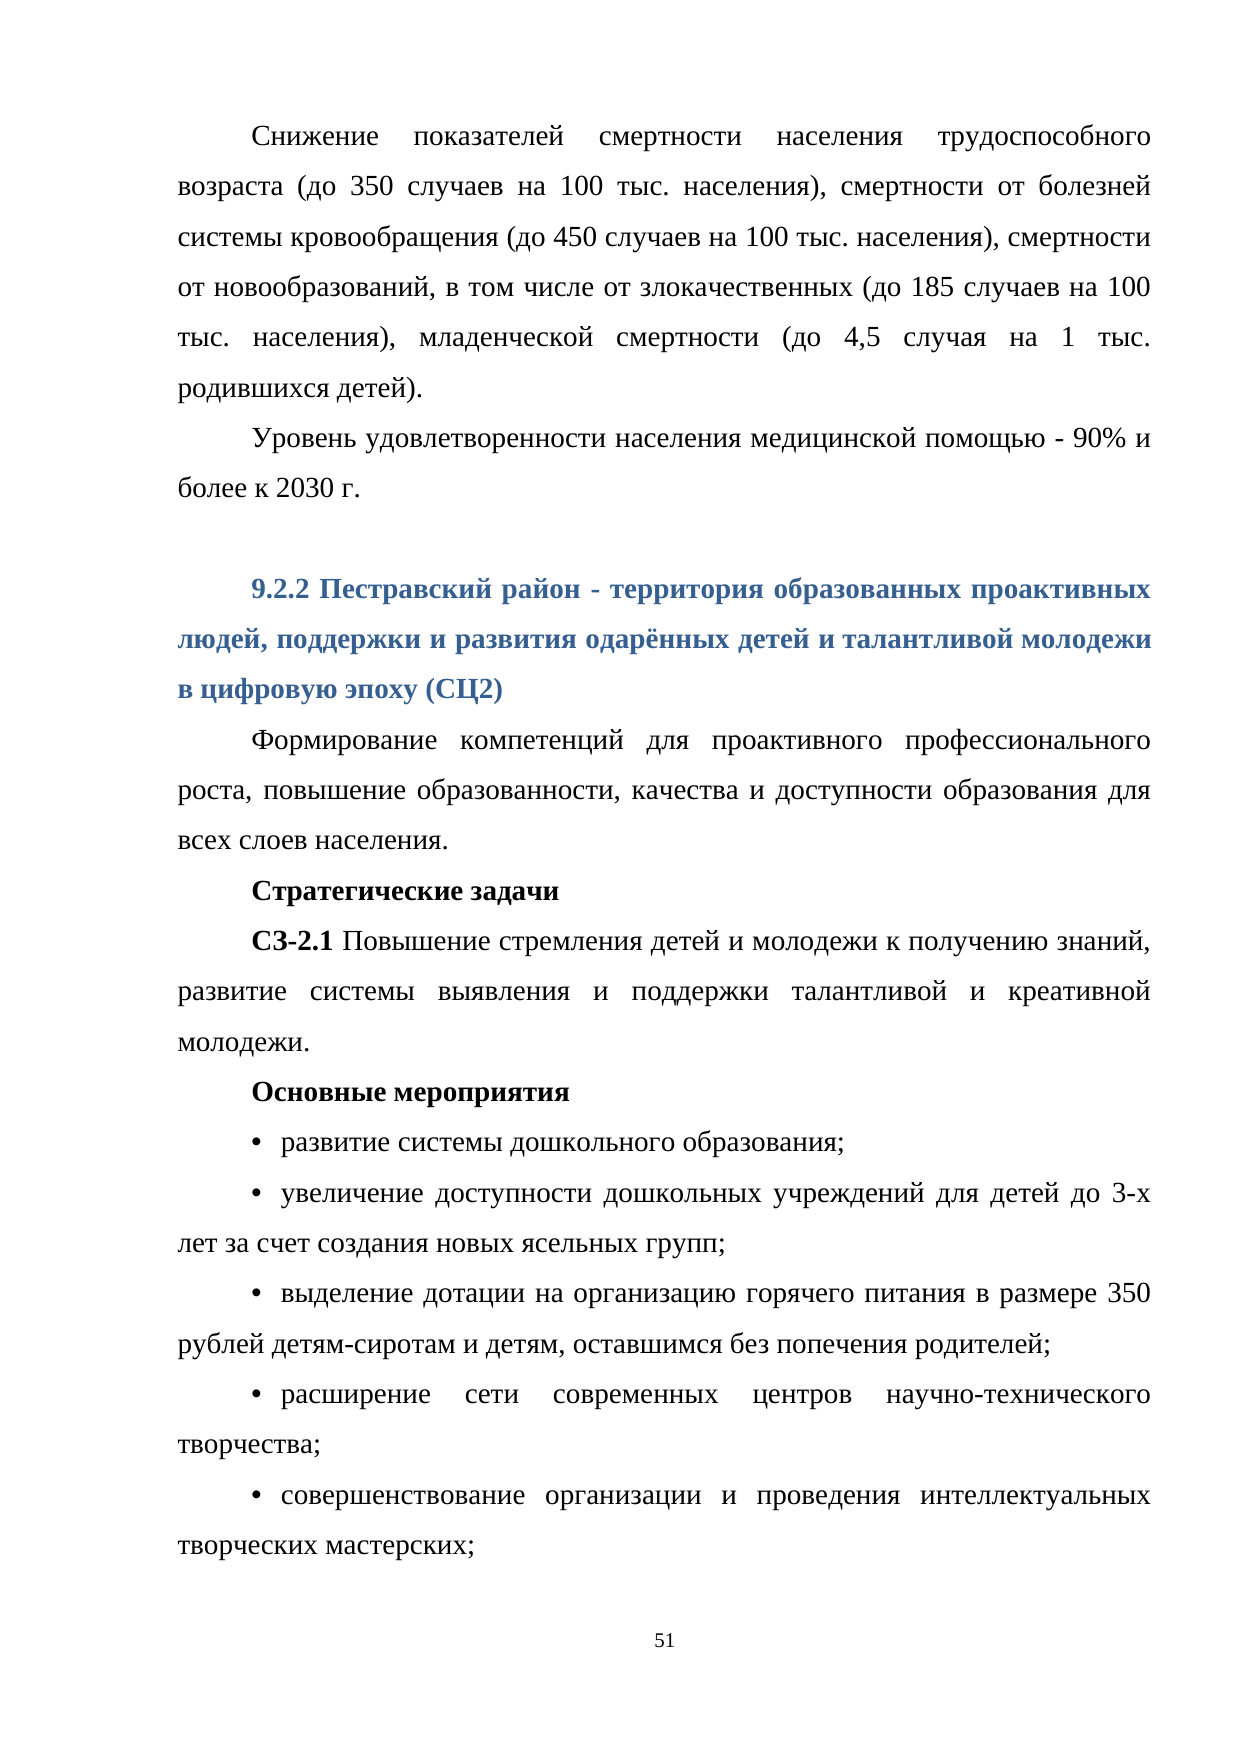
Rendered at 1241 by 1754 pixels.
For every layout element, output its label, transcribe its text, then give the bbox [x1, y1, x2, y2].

text Снижение показателей смертности населения трудоспособного возраста (до 350 случаев на 100 тыс. населения), смертности от болезней системы кровообращения (до 450 случаев на 100 тыс. населения), смертности от новообразований, в том числе от злокачественных (до 185 случаев на 100 тыс. населения), младенческой смертности (до 4,5 случая на 1 тыс. родившихся детей). [177, 118, 1152, 403]
text Формирование компетенций для проактивного профессионального роста, повышение образованности, качества и доступности образования для всех слоев населения. [177, 722, 1152, 856]
text СЗ-2.1 Повышение стремления детей и молодежи к получению знаний, развитие системы выявления и поддержки талантливой и креативной молодежи. [177, 923, 1152, 1057]
text Основные мероприятия [177, 1074, 1152, 1108]
list развитие системы дошкольного образования; [177, 1124, 1152, 1158]
text Стратегические задачи [177, 873, 1152, 906]
list расширение сети современных центров научно-технического творчества; [177, 1376, 1152, 1460]
list совершенствование организации и проведения интеллектуальных творческих мастерских; [177, 1477, 1152, 1561]
list увеличение доступности дошкольных учреждений для детей до 3-х лет за счет создания новых ясельных групп; [177, 1175, 1152, 1259]
list выделение дотации на организацию горячего питания в размере 350 рублей детям-сиротам и детям, оставшимся без попечения родителей; [177, 1276, 1152, 1359]
text 9.2.2 Пестравский район - территория образованных проактивных людей, поддержки и развития одарённых детей и талантливой молодежи в цифровую эпоху (СЦ2) [177, 571, 1152, 705]
text Уровень удовлетворенности населения медицинской помощью - 90% и более к 2030 г. [177, 420, 1152, 504]
